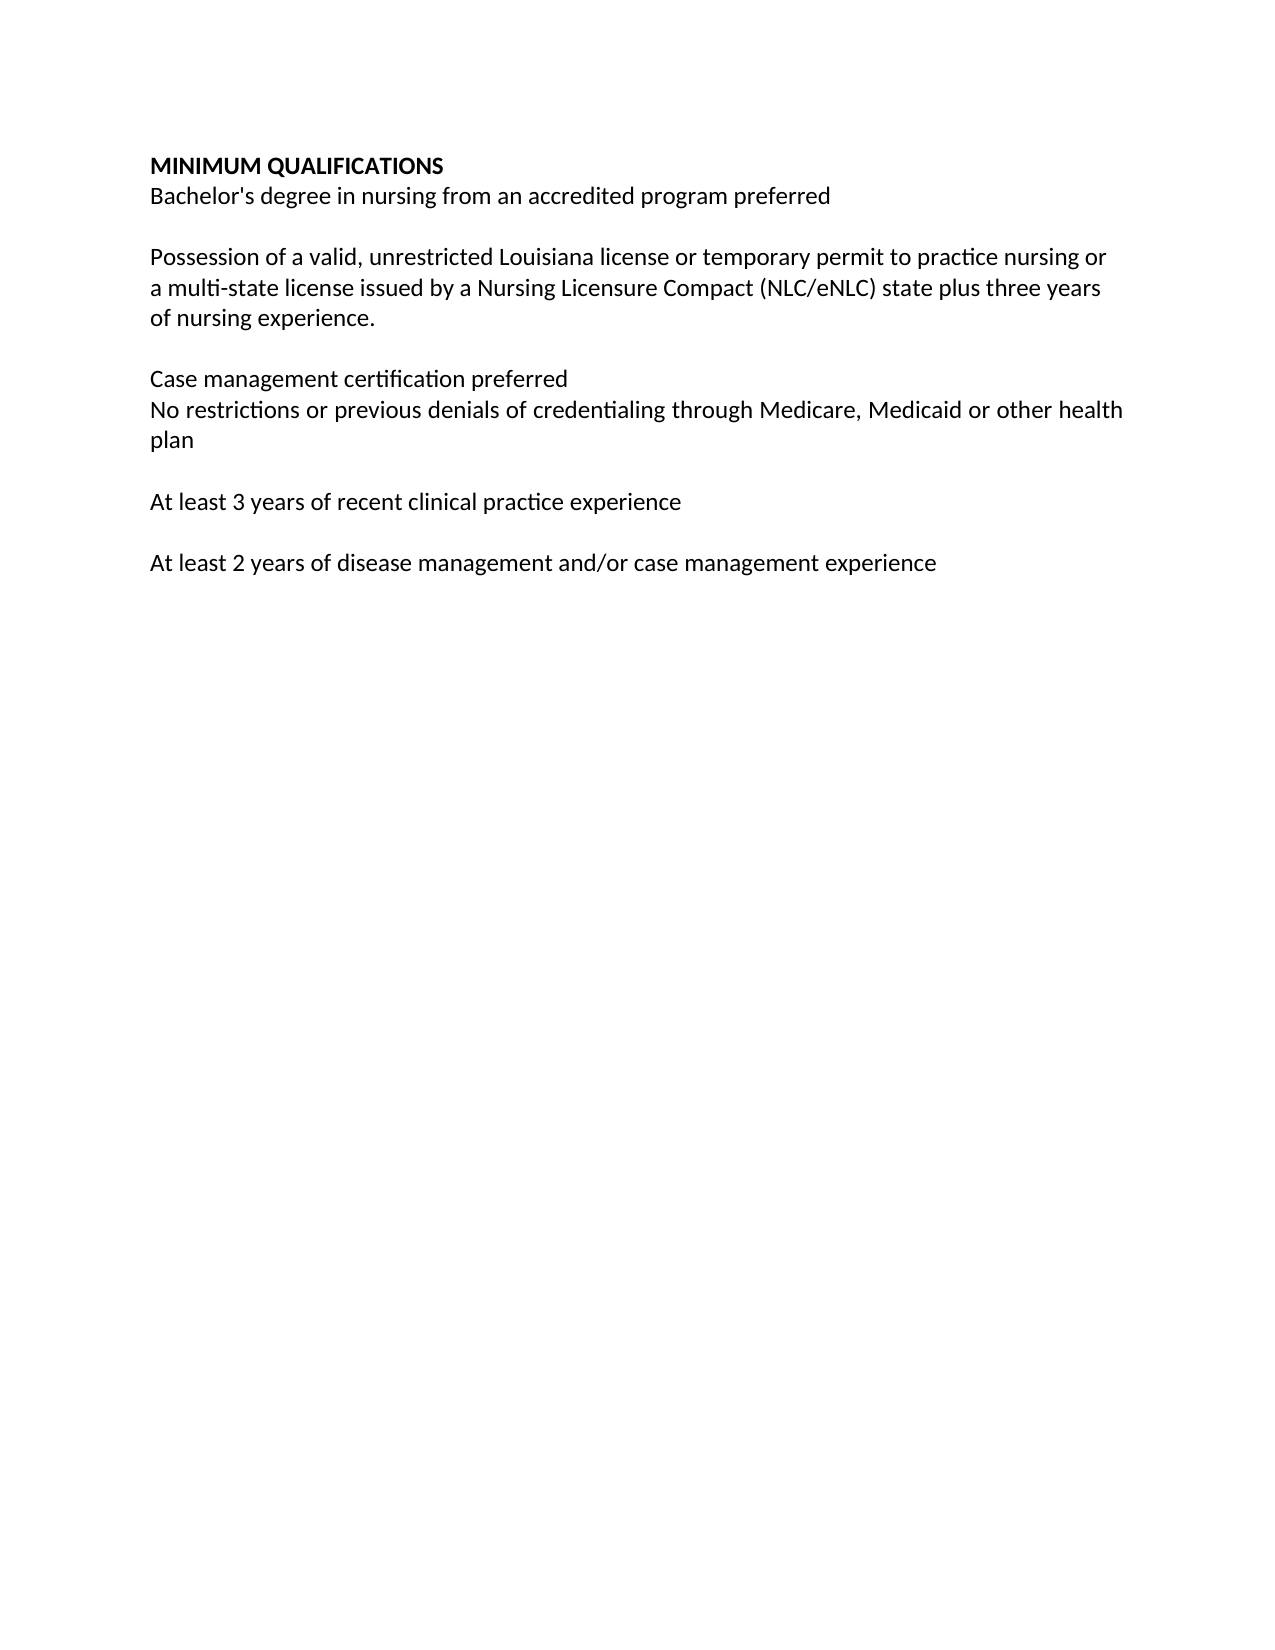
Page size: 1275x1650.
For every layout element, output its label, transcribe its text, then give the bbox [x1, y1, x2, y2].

text At least 3 years of recent clinical practice experience [150, 486, 1125, 516]
text MINIMUM QUALIFICATIONS Bachelor's degree in nursing from an accredited program preferred [150, 150, 1125, 211]
text At least 2 years of disease management and/or case management experience [150, 547, 1125, 577]
text Possession of a valid, unrestricted Louisiana license or temporary permit to practice nursing or a multi-state license issued by a Nursing Licensure Compact (NLC/eNLC) state plus three years of nursing experience. [150, 242, 1125, 333]
text No restrictions or previous denials of credentialing through Medicare, Medicaid or other health plan [150, 394, 1125, 455]
text Case management certification preferred [150, 364, 1125, 394]
